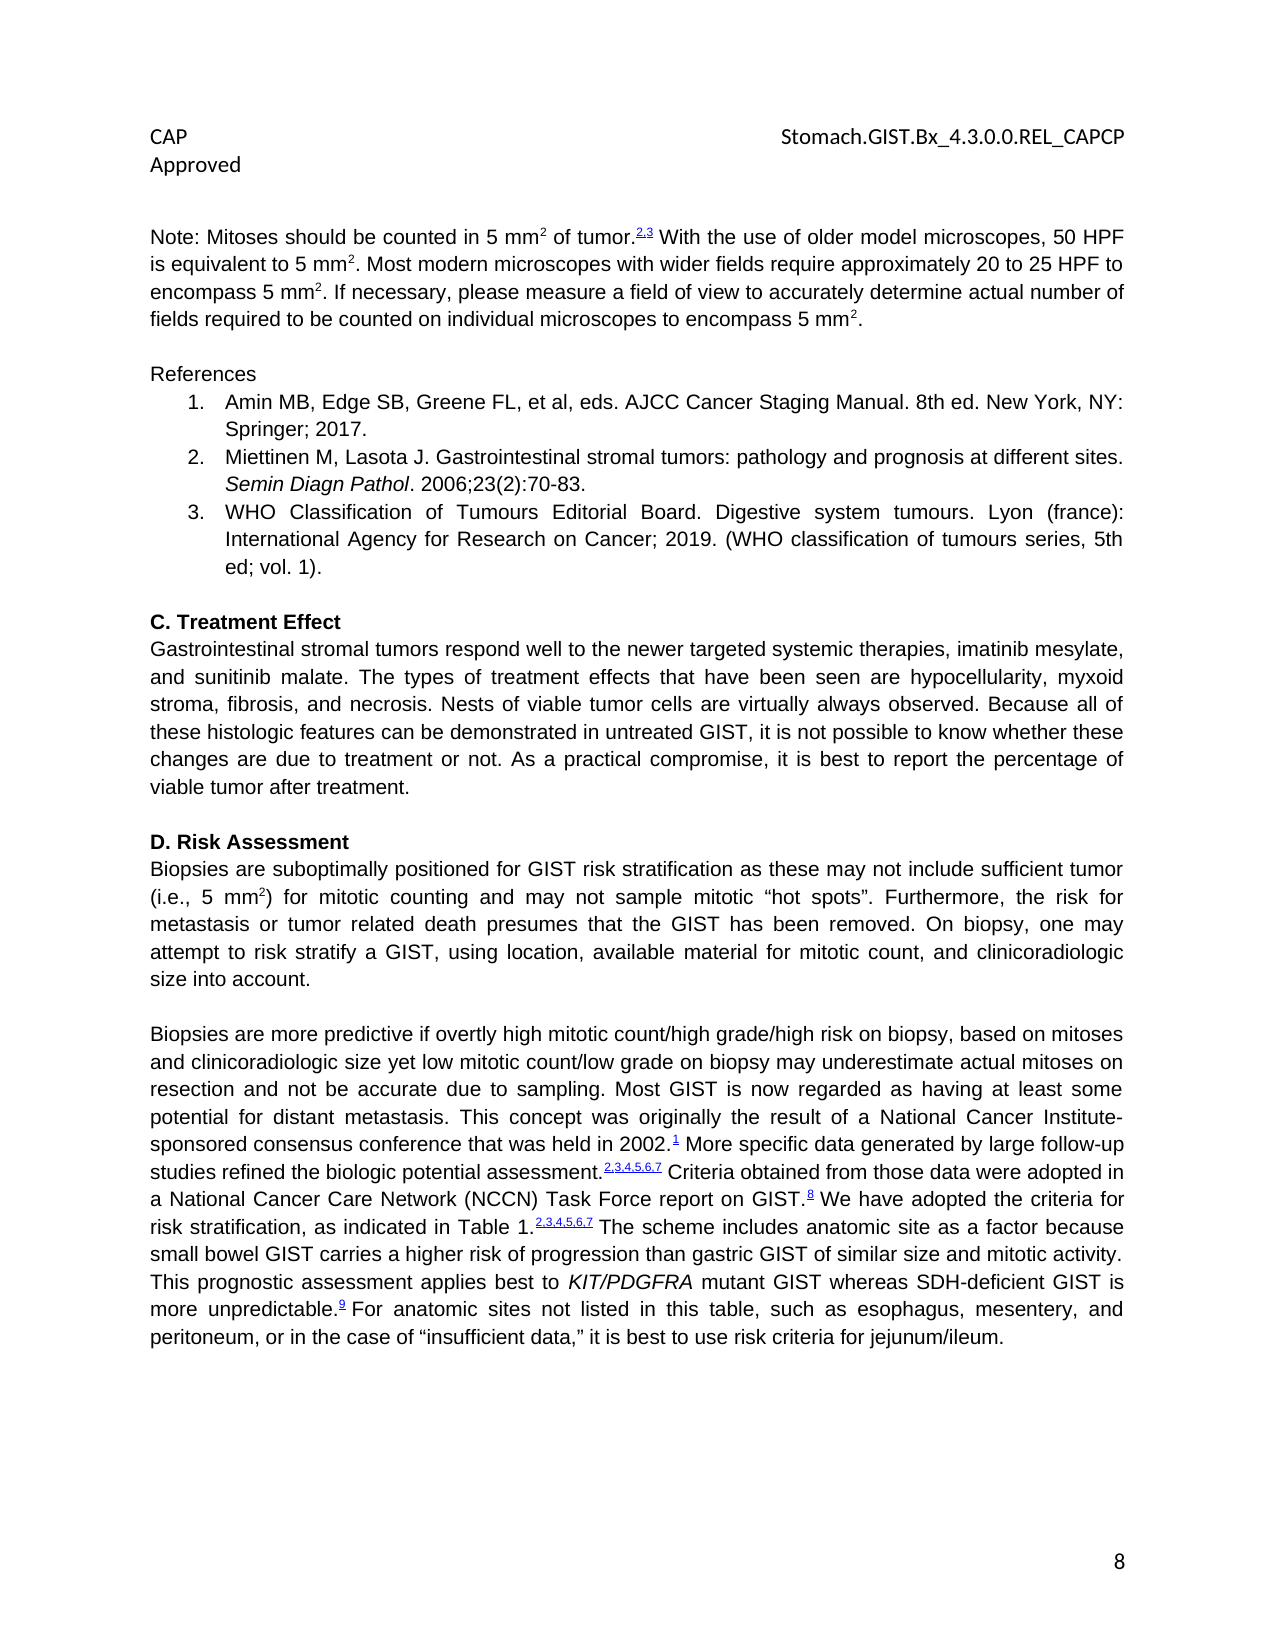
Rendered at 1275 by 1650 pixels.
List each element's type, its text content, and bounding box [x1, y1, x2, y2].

list Amin MB, Edge SB, Greene FL, et al, eds. AJCC Cancer Staging Manual. 8th ed. New York, NY: Springer; 2017. [187, 390, 1125, 441]
text Gastrointestinal stromal tumors respond well to the newer targeted systemic therapies, imatinib mesylate, and sunitinib malate. The types of treatment effects that have been seen are hypocellularity, myxoid stroma, fibrosis, and necrosis. Nests of viable tumor cells are virtually always observed. Because all of these histologic features can be demonstrated in untreated GIST, it is not possible to know whether these changes are due to treatment or not. As a practical compromise, it is best to report the percentage of viable tumor after treatment. [150, 637, 1125, 799]
text D. Risk Assessment [150, 830, 1125, 854]
list WHO Classification of Tumours Editorial Board. Digestive system tumours. Lyon (france): International Agency for Research on Cancer; 2019. (WHO classification of tumours series, 5th ed; vol. 1). [187, 500, 1125, 579]
list Miettinen M, Lasota J. Gastrointestinal stromal tumors: pathology and prognosis at different sites. Semin Diagn Pathol. 2006;23(2):70-83. [187, 445, 1125, 496]
text Note: Mitoses should be counted in 5 mm2 of tumor.2,3 With the use of older model microscopes, 50 HPF is equivalent to 5 mm2. Most modern microscopes with wider fields require approximately 20 to 25 HPF to encompass 5 mm2. If necessary, please measure a field of view to accurately determine actual number of fields required to be counted on individual microscopes to encompass 5 mm2. [150, 225, 1125, 331]
text C. Treatment Effect [150, 610, 1125, 634]
text References [150, 362, 1125, 386]
text Biopsies are suboptimally positioned for GIST risk stratification as these may not include sufficient tumor (i.e., 5 mm2) for mitotic counting and may not sample mitotic “hot spots”. Furthermore, the risk for metastasis or tumor related death presumes that the GIST has been removed. On biopsy, one may attempt to risk stratify a GIST, using location, available material for mitotic count, and clinicoradiologic size into account. [150, 857, 1125, 991]
text Biopsies are more predictive if overtly high mitotic count/high grade/high risk on biopsy, based on mitoses and clinicoradiologic size yet low mitotic count/low grade on biopsy may underestimate actual mitoses on resection and not be accurate due to sampling. Most GIST is now regarded as having at least some potential for distant metastasis. This concept was originally the result of a National Cancer Institute-sponsored consensus conference that was held in 2002.1 More specific data generated by large follow-up studies refined the biologic potential assessment.2,3,4,5,6,7 Criteria obtained from those data were adopted in a National Cancer Care Network (NCCN) Task Force report on GIST.8 We have adopted the criteria for risk stratification, as indicated in Table 1.2,3,4,5,6,7 The scheme includes anatomic site as a factor because small bowel GIST carries a higher risk of progression than gastric GIST of similar size and mitotic activity. This prognostic assessment applies best to KIT/PDGFRA mutant GIST whereas SDH-deficient GIST is more unpredictable.9 For anatomic sites not listed in this table, such as esophagus, mesentery, and peritoneum, or in the case of “insufficient data,” it is best to use risk criteria for jejunum/ileum. [150, 1022, 1125, 1349]
